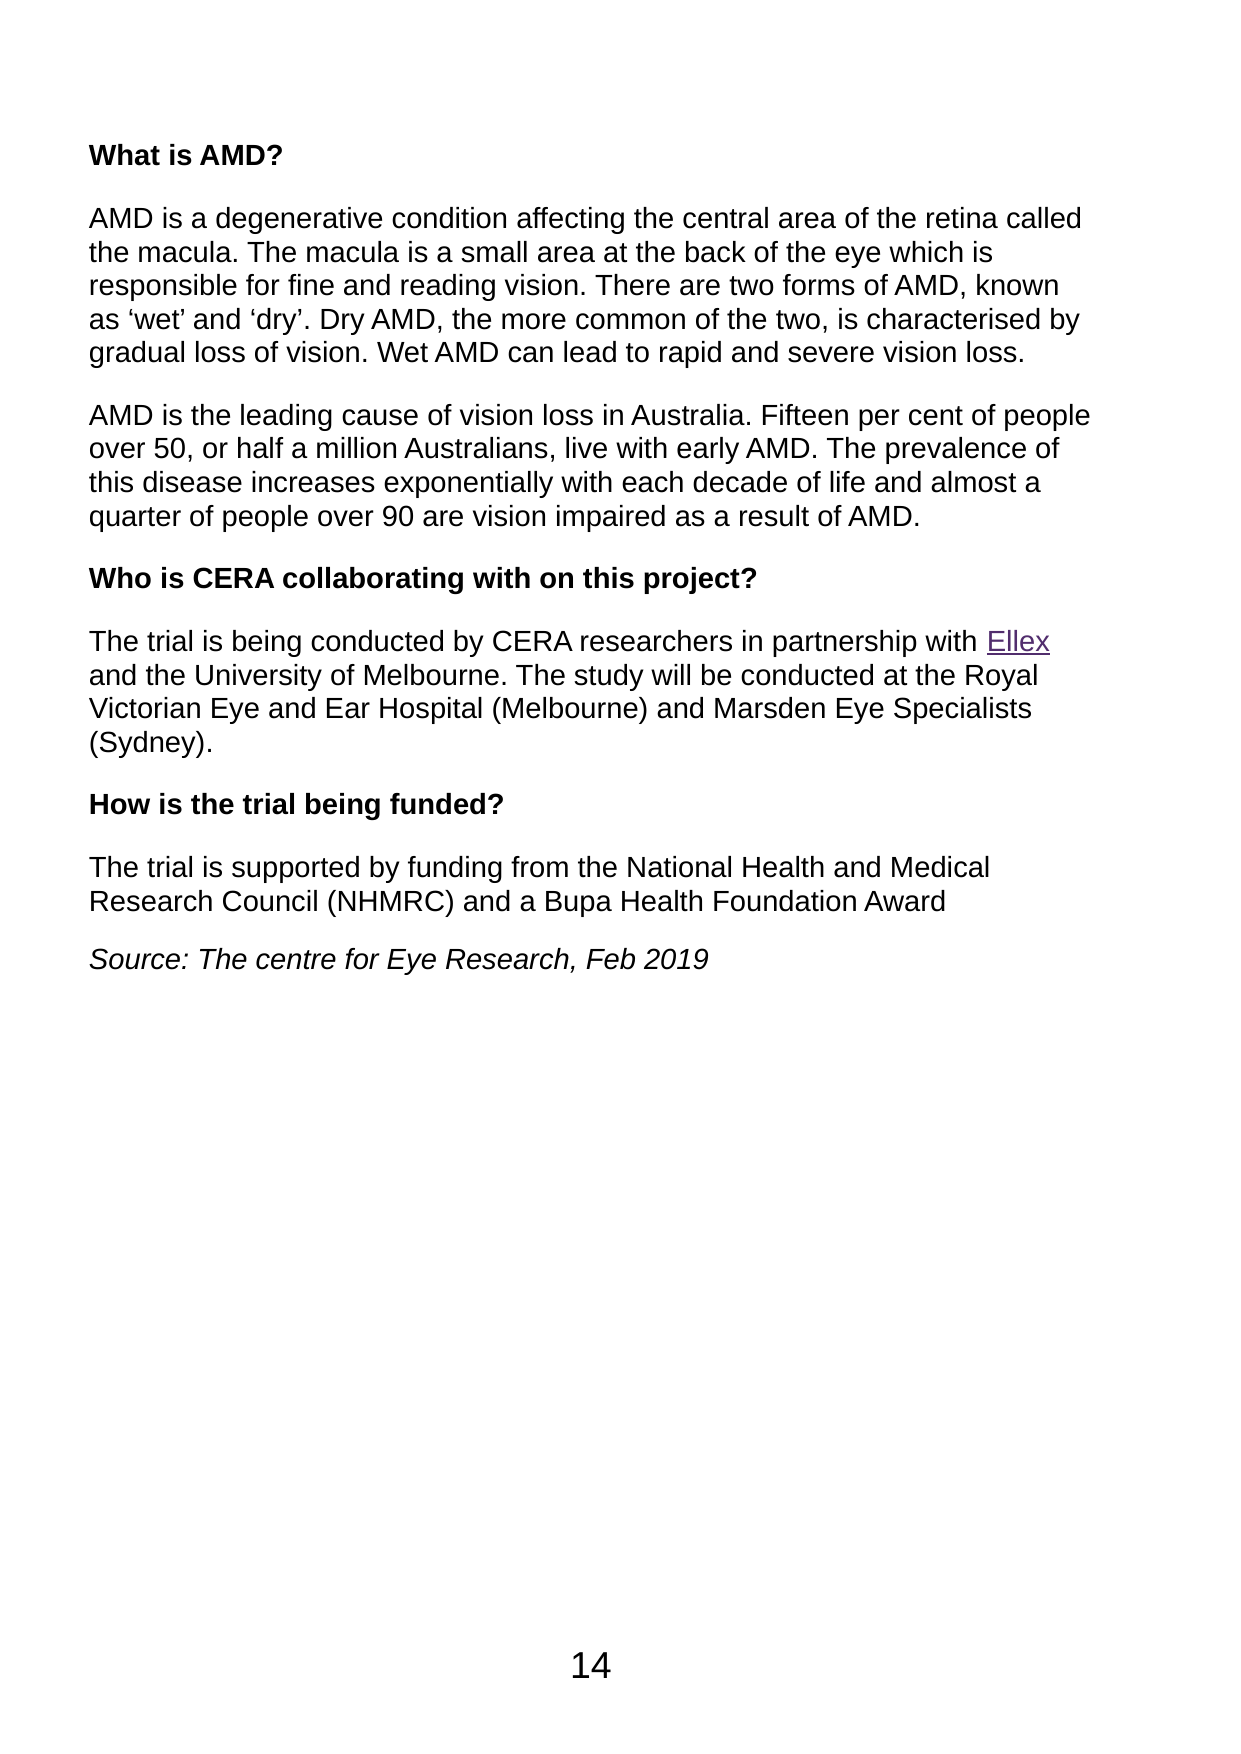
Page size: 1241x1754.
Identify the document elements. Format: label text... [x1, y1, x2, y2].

text Source: The centre for Eye Research, Feb 2019 [89, 942, 1093, 976]
text What is AMD? [89, 138, 1093, 172]
text The trial is supported by funding from the National Health and Medical Research Council (NHMRC) and a Bupa Health Foundation Award [89, 850, 1093, 917]
text How is the trial being funded? [89, 787, 1093, 821]
text AMD is a degenerative condition affecting the central area of the retina called the macula. The macula is a small area at the back of the eye which is responsible for fine and reading vision. There are two forms of AMD, known as ‘wet’ and ‘dry’. Dry AMD, the more common of the two, is characterised by gradual loss of vision. Wet AMD can lead to rapid and severe vision loss. [89, 201, 1093, 369]
text Who is CERA collaborating with on this project? [89, 561, 1093, 595]
text The trial is being conducted by CERA researchers in partnership with Ellex and the University of Melbourne. The study will be conducted at the Royal Victorian Eye and Ear Hospital (Melbourne) and Marsden Eye Specialists (Sydney). [89, 624, 1093, 758]
text AMD is the leading cause of vision loss in Australia. Fifteen per cent of people over 50, or half a million Australians, live with early AMD. The prevalence of this disease increases exponentially with each decade of life and almost a quarter of people over 90 are vision impaired as a result of AMD. [89, 398, 1093, 532]
